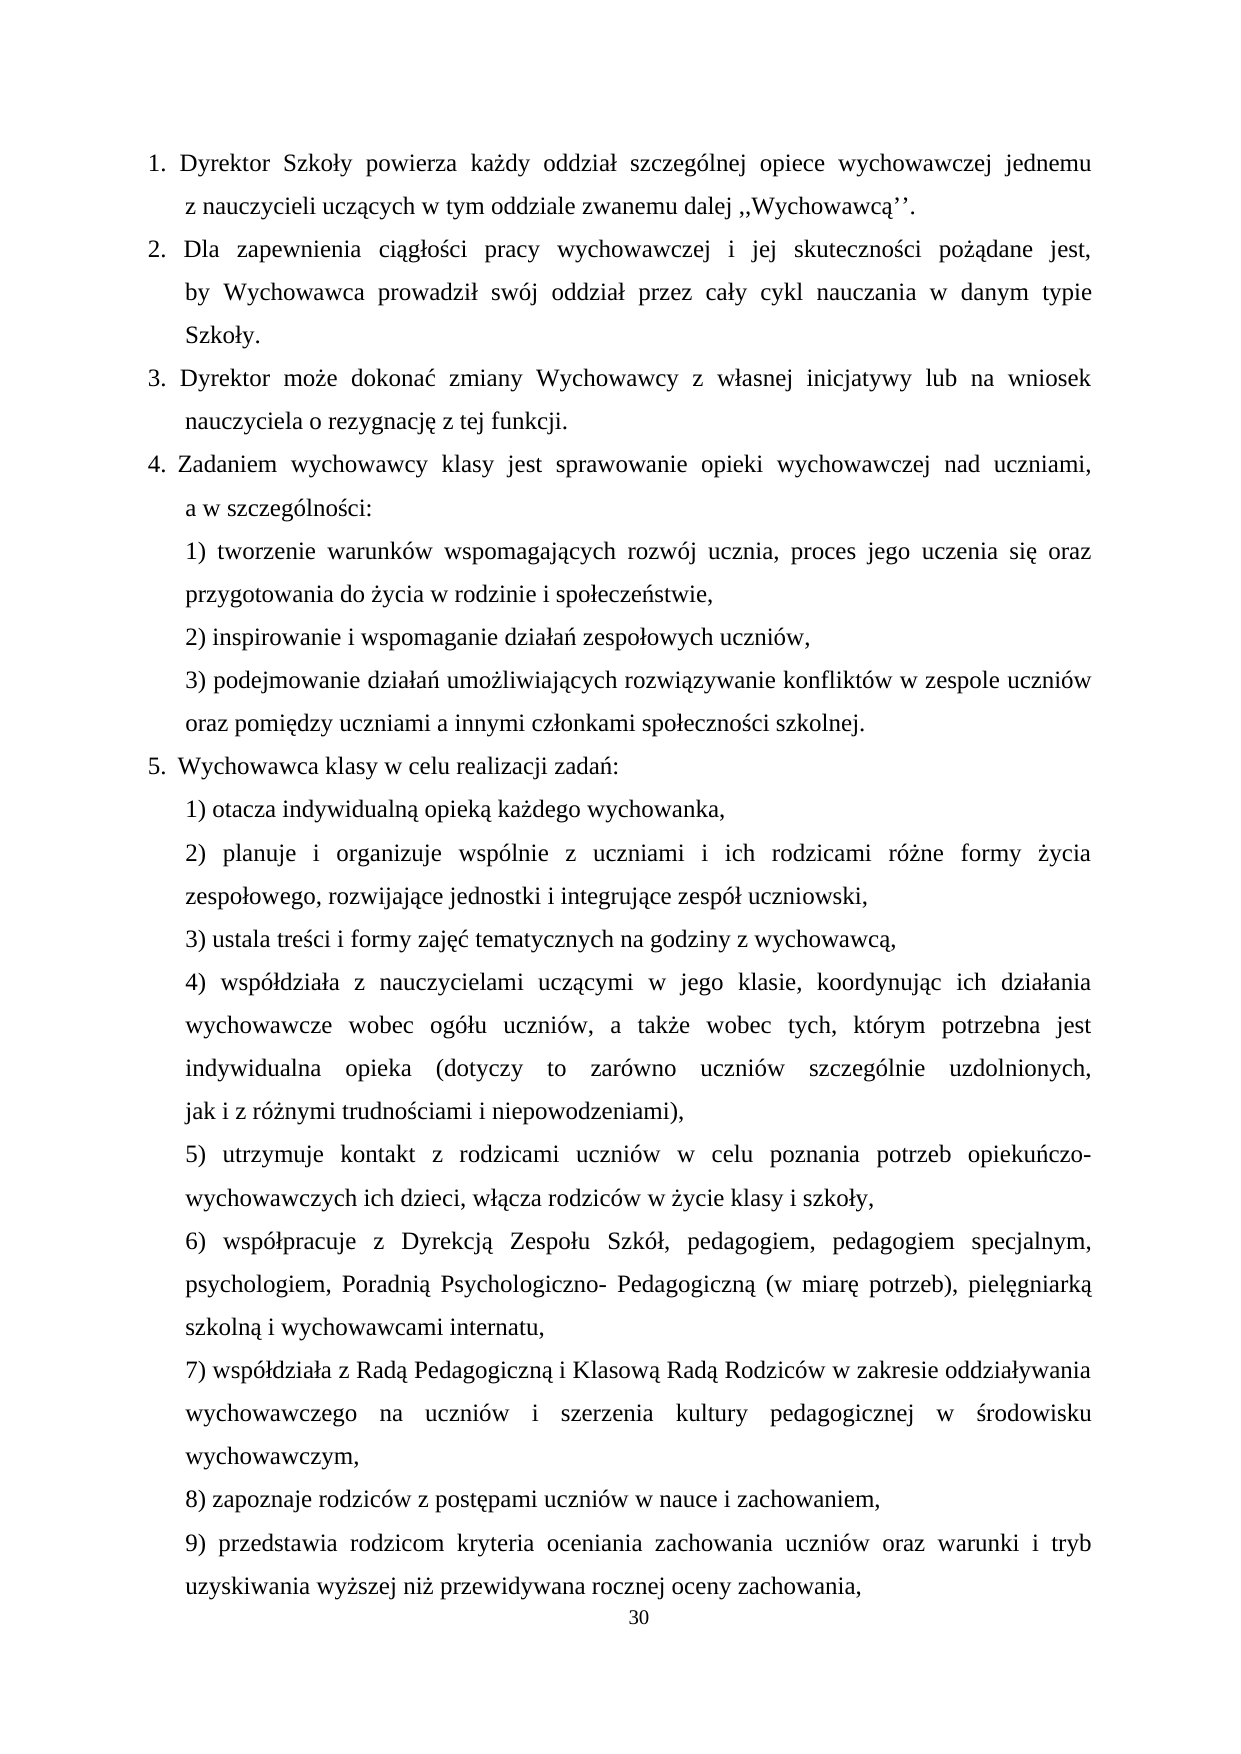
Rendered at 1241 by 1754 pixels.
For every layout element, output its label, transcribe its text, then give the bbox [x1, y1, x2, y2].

list 8) zapoznaje rodziców z postępami uczniów w nauce i zachowaniem, [185, 1484, 1092, 1513]
list 1) tworzenie warunków wspomagających rozwój ucznia, proces jego uczenia się oraz przygotowania do życia w rodzinie i społeczeństwie, [185, 536, 1092, 608]
list 5) utrzymuje kontakt z rodzicami uczniów w celu poznania potrzeb opiekuńczo-wychowawczych ich dzieci, włącza rodziców w życie klasy i szkoły, [185, 1139, 1092, 1211]
list Zadaniem wychowawcy klasy jest sprawowanie opieki wychowawczej nad uczniami, a w szczególności: [148, 449, 1092, 521]
list 6) współpracuje z Dyrekcją Zespołu Szkół, pedagogiem, pedagogiem specjalnym, psychologiem, Poradnią Psychologiczno- Pedagogiczną (w miarę potrzeb), pielęgniarką szkolną i wychowawcami internatu, [185, 1226, 1092, 1341]
list 7) współdziała z Radą Pedagogiczną i Klasową Radą Rodziców w zakresie oddziaływania wychowawczego na uczniów i szerzenia kultury pedagogicznej w środowisku wychowawczym, [185, 1355, 1092, 1470]
list 2) inspirowanie i wspomaganie działań zespołowych uczniów, [185, 622, 1092, 651]
list Wychowawca klasy w celu realizacji zadań: [148, 751, 1092, 780]
list 9) przedstawia rodzicom kryteria oceniania zachowania uczniów oraz warunki i tryb uzyskiwania wyższej niż przewidywana rocznej oceny zachowania, [185, 1528, 1092, 1599]
text 1. Dyrektor Szkoły powierza każdy oddział szczególnej opiece wychowawczej jednemu z nauczycieli uczących w tym oddziale zwanemu dalej ,,Wychowawcą’’. [148, 148, 1092, 219]
list 3) ustala treści i formy zajęć tematycznych na godziny z wychowawcą, [185, 924, 1092, 953]
list 1) otacza indywidualną opieką każdego wychowanka, [185, 794, 1092, 823]
text 2. Dla zapewnienia ciągłości pracy wychowawczej i jej skuteczności pożądane jest, by Wychowawca prowadził swój oddział przez cały cykl nauczania w danym typie Szkoły. [148, 234, 1092, 349]
list 4) współdziała z nauczycielami uczącymi w jego klasie, koordynując ich działania wychowawcze wobec ogółu uczniów, a także wobec tych, którym potrzebna jest indywidualna opieka (dotyczy to zarówno uczniów szczególnie uzdolnionych, jak i z różnymi trudnościami i niepowodzeniami), [185, 967, 1092, 1125]
list 3) podejmowanie działań umożliwiających rozwiązywanie konfliktów w zespole uczniów oraz pomiędzy uczniami a innymi członkami społeczności szkolnej. [185, 665, 1092, 737]
text 3. Dyrektor może dokonać zmiany Wychowawcy z własnej inicjatywy lub na wniosek nauczyciela o rezygnację z tej funkcji. [148, 363, 1092, 435]
list 2) planuje i organizuje wspólnie z uczniami i ich rodzicami różne formy życia zespołowego, rozwijające jednostki i integrujące zespół uczniowski, [185, 838, 1092, 909]
